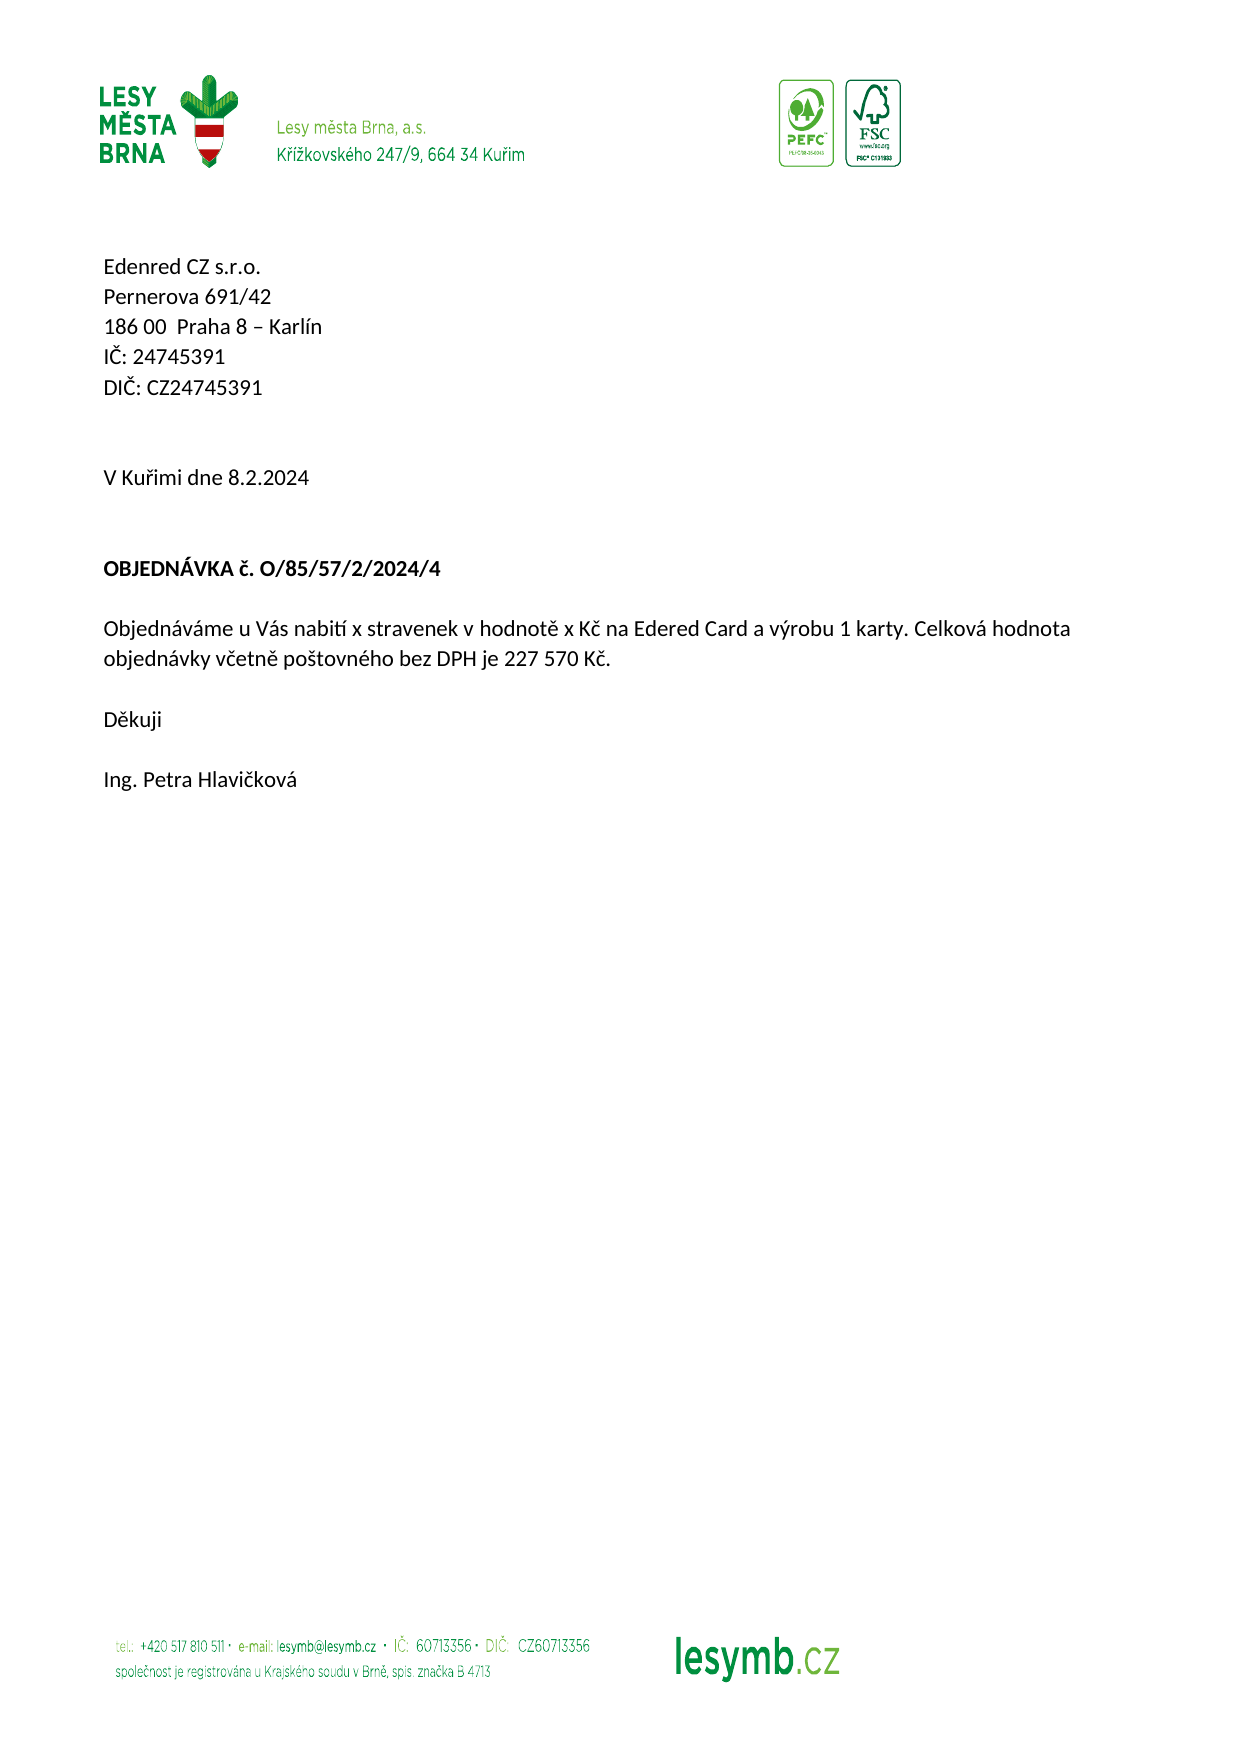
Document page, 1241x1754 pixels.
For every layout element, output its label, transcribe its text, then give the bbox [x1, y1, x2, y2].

text 186 00 Praha 8 – Karlín [103, 312, 1093, 340]
text OBJEDNÁVKA č. O/85/57/2/2024/4 [103, 554, 1093, 582]
text Edenred CZ s.r.o. [103, 252, 1093, 280]
text V Kuřimi dne 8.2.2024 [103, 463, 1093, 491]
text Objednáváme u Vás nabití x stravenek v hodnotě x Kč na Edered Card a výrobu 1 karty. Celková hodnota objednávky včetně poštovného bez DPH je 227 570 Kč. [103, 614, 1093, 672]
text Ing. Petra Hlavičková [103, 765, 1093, 793]
text Pernerova 691/42 [103, 282, 1093, 310]
text DIČ: CZ24745391 [103, 373, 1093, 401]
text IČ: 24745391 [103, 342, 1093, 370]
text Děkuji [103, 705, 1093, 733]
